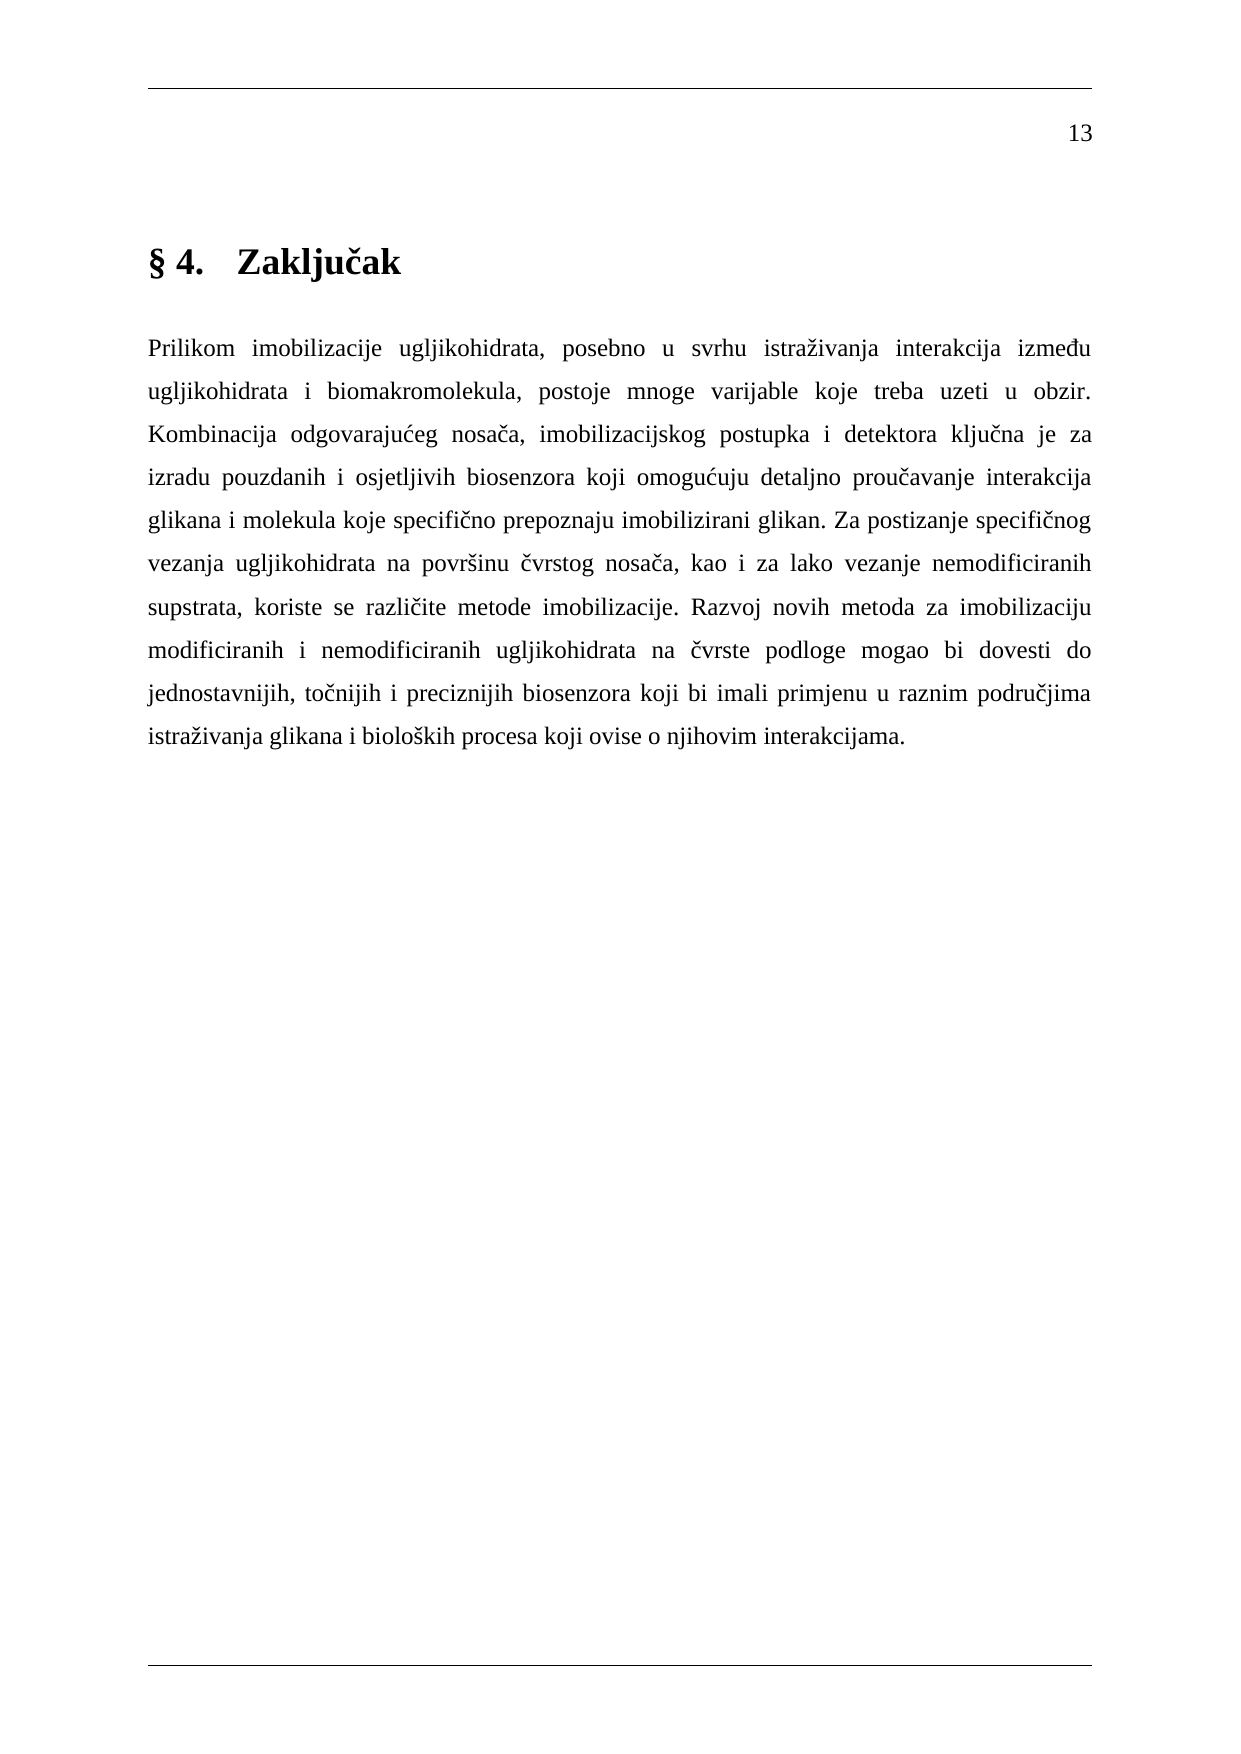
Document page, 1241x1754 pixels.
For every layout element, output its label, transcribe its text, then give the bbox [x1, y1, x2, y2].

text Prilikom imobilizacije ugljikohidrata, posebno u svrhu istraživanja interakcija između ugljikohidrata i biomakromolekula, postoje mnoge varijable koje treba uzeti u obzir. Kombinacija odgovarajućeg nosača, imobilizacijskog postupka i detektora ključna je za izradu pouzdanih i osjetljivih biosenzora koji omogućuju detaljno proučavanje interakcija glikana i molekula koje specifično prepoznaju imobilizirani glikan. Za postizanje specifičnog vezanja ugljikohidrata na površinu čvrstog nosača, kao i za lako vezanje nemodificiranih supstrata, koriste se različite metode imobilizacije. Razvoj novih metoda za imobilizaciju modificiranih i nemodificiranih ugljikohidrata na čvrste podloge mogao bi dovesti do jednostavnijih, točnijih i preciznijih biosenzora koji bi imali primjenu u raznim područjima istraživanja glikana i bioloških procesa koji ovise o njihovim interakcijama. [148, 333, 1092, 750]
text Zaključak [148, 240, 1092, 283]
